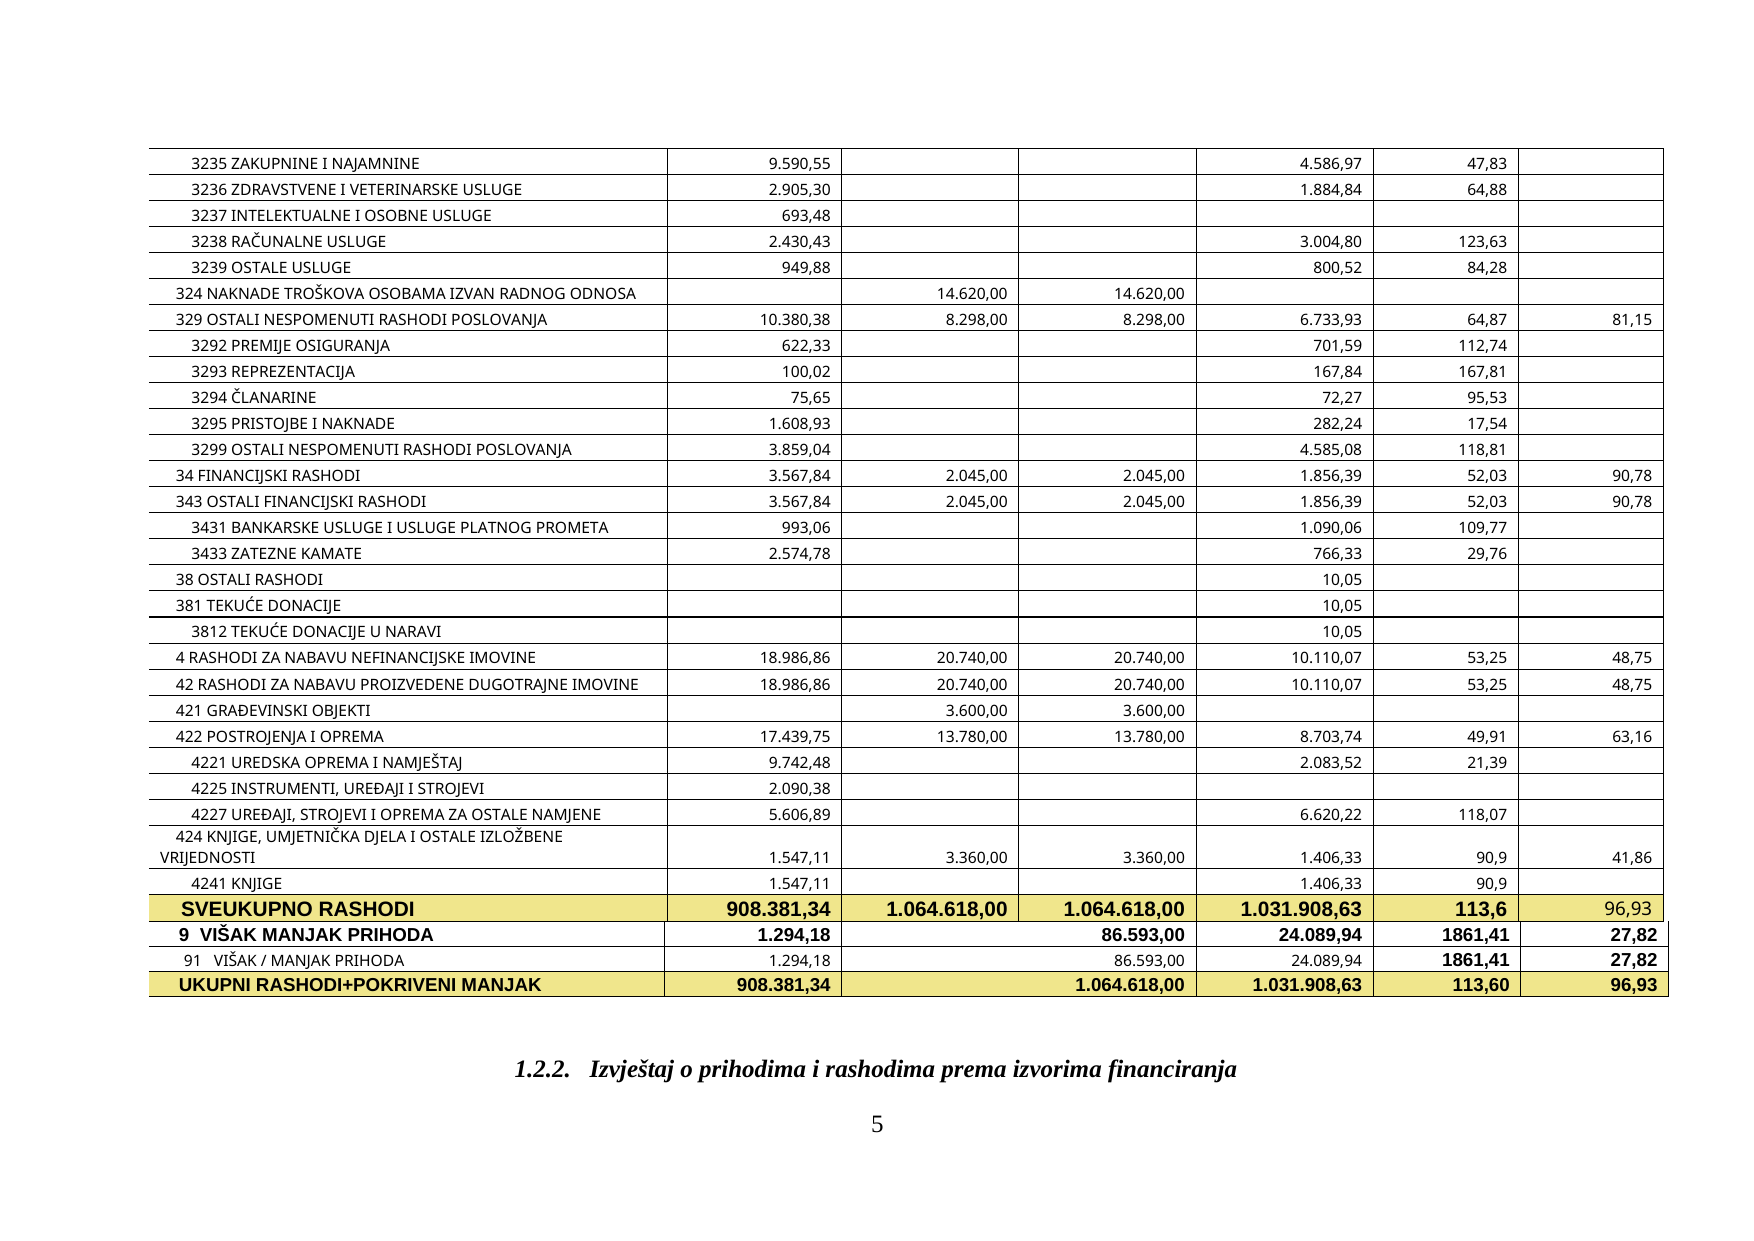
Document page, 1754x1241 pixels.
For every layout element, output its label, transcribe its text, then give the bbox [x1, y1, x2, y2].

table_cell 1861,41 [1374, 922, 1520, 946]
table_cell 1861,41 [1374, 947, 1520, 971]
table_cell 24.089,94 [1197, 922, 1373, 946]
table_cell 1.064.618,00 [842, 972, 1196, 996]
table_cell 8.298,00 [1019, 305, 1196, 330]
table_cell 47,83 [1374, 149, 1518, 174]
table_cell 4241 KNJIGE [149, 869, 667, 894]
table_cell 1.856,39 [1197, 487, 1373, 512]
table_cell 2.430,43 [668, 227, 841, 252]
table_cell 100,02 [668, 357, 841, 382]
table_cell [1519, 565, 1663, 590]
table_cell 1.064.618,00 [1019, 895, 1196, 921]
table_cell 329 OSTALI NESPOMENUTI RASHODI POSLOVANJA [149, 305, 667, 330]
table_cell UKUPNI RASHODI+POKRIVENI MANJAK [149, 972, 664, 996]
table_cell 86.593,00 [842, 922, 1196, 946]
table_cell [842, 227, 1018, 252]
table_cell 1.884,84 [1197, 175, 1373, 200]
table_cell [1519, 201, 1663, 226]
table_cell [1019, 227, 1196, 252]
table_cell 72,27 [1197, 383, 1373, 408]
table_cell 34 FINANCIJSKI RASHODI [149, 461, 667, 486]
table_cell 3235 ZAKUPNINE I NAJAMNINE [149, 149, 667, 174]
table_cell 17.439,75 [668, 722, 841, 747]
table_cell [1197, 279, 1373, 304]
table_cell 8.298,00 [842, 305, 1018, 330]
table_cell 53,25 [1374, 644, 1518, 668]
table_cell 422 POSTROJENJA I OPREMA [149, 722, 667, 747]
table_cell [1197, 201, 1373, 226]
table_cell 3238 RAČUNALNE USLUGE [149, 227, 667, 252]
table_cell 10,05 [1197, 565, 1373, 590]
table_cell [842, 869, 1018, 894]
table_cell [842, 175, 1018, 200]
table_cell 113,6 [1374, 895, 1518, 921]
table_cell 4.585,08 [1197, 435, 1373, 460]
table_cell [1019, 201, 1196, 226]
table_cell 3433 ZATEZNE KAMATE [149, 539, 667, 564]
table_cell 27,82 [1521, 947, 1668, 971]
table_cell [1374, 201, 1518, 226]
table_cell 3812 TEKUĆE DONACIJE U NARAVI [149, 618, 667, 642]
table_cell 90,78 [1519, 487, 1663, 512]
table_cell 84,28 [1374, 253, 1518, 278]
table_cell 3237 INTELEKTUALNE I OSOBNE USLUGE [149, 201, 667, 226]
table_cell 167,81 [1374, 357, 1518, 382]
table_cell 1.090,06 [1197, 513, 1373, 538]
table_cell [1019, 435, 1196, 460]
table_cell 81,15 [1519, 305, 1663, 330]
table_cell 3.600,00 [1019, 696, 1196, 721]
table_cell 9.590,55 [668, 149, 841, 174]
table_cell [842, 539, 1018, 564]
table_cell 64,87 [1374, 305, 1518, 330]
table_cell 6.733,93 [1197, 305, 1373, 330]
table_cell 766,33 [1197, 539, 1373, 564]
table_cell 4227 UREĐAJI, STROJEVI I OPREMA ZA OSTALE NAMJENE [149, 800, 667, 825]
table_cell [1519, 869, 1663, 894]
table_cell 118,07 [1374, 800, 1518, 825]
table_cell 41,86 [1519, 826, 1663, 868]
table_cell 14.620,00 [842, 279, 1018, 304]
table_cell SVEUKUPNO RASHODI [149, 895, 667, 921]
table_cell [668, 565, 841, 590]
table_cell [842, 800, 1018, 825]
table_cell 622,33 [668, 331, 841, 356]
table_cell 20.740,00 [1019, 644, 1196, 668]
table_cell 4.586,97 [1197, 149, 1373, 174]
table_cell 27,82 [1521, 921, 1668, 946]
table_cell 908.381,34 [665, 972, 841, 996]
table_cell 3299 OSTALI NESPOMENUTI RASHODI POSLOVANJA [149, 435, 667, 460]
table_cell 10.110,07 [1197, 644, 1373, 668]
table_cell 2.045,00 [1019, 461, 1196, 486]
table_cell 167,84 [1197, 357, 1373, 382]
table_cell 3.360,00 [842, 826, 1018, 868]
table_cell [1197, 774, 1373, 799]
table_cell 63,16 [1519, 722, 1663, 747]
table_cell 53,25 [1374, 670, 1518, 694]
table_cell [1519, 513, 1663, 538]
table_cell [842, 331, 1018, 356]
table_cell 38 OSTALI RASHODI [149, 565, 667, 590]
table_cell [1519, 748, 1663, 773]
table_cell [1519, 618, 1663, 642]
table_cell 42 RASHODI ZA NABAVU PROIZVEDENE DUGOTRAJNE IMOVINE [149, 670, 667, 694]
list Izvještaj o prihodima i rashodima prema izvorima financiranja [148, 1054, 1606, 1083]
table_cell [1019, 565, 1196, 590]
table_cell 10.110,07 [1197, 670, 1373, 694]
table_cell 6.620,22 [1197, 800, 1373, 825]
table_cell 90,78 [1519, 461, 1663, 486]
table_cell 1.294,18 [665, 922, 841, 946]
table_cell [1374, 774, 1518, 799]
table_cell 3293 REPREZENTACIJA [149, 357, 667, 382]
table_cell [668, 696, 841, 721]
table_cell 3.600,00 [842, 696, 1018, 721]
table_cell 908.381,34 [668, 895, 841, 921]
table_cell [668, 618, 841, 642]
table_cell 3.859,04 [668, 435, 841, 460]
table_cell 109,77 [1374, 513, 1518, 538]
table_cell 64,88 [1374, 175, 1518, 200]
table_cell 3236 ZDRAVSTVENE I VETERINARSKE USLUGE [149, 175, 667, 200]
table_cell [1519, 696, 1663, 721]
table_cell 29,76 [1374, 539, 1518, 564]
table_cell [1019, 869, 1196, 894]
table_cell [842, 748, 1018, 773]
table_cell [668, 279, 841, 304]
table_cell 1.547,11 [668, 869, 841, 894]
table_cell [1519, 435, 1663, 460]
table_cell 18.986,86 [668, 644, 841, 668]
table_cell 3.360,00 [1019, 826, 1196, 868]
table_cell 10.380,38 [668, 305, 841, 330]
table_cell [1019, 800, 1196, 825]
table_cell 8.703,74 [1197, 722, 1373, 747]
table_cell [1374, 279, 1518, 304]
table_cell 1.294,18 [665, 947, 841, 971]
table_cell 123,63 [1374, 227, 1518, 252]
table_cell 1.031.908,63 [1197, 895, 1373, 921]
table_cell [1519, 253, 1663, 278]
table_cell [1519, 409, 1663, 434]
table_cell 52,03 [1374, 461, 1518, 486]
table_cell [1019, 748, 1196, 773]
table_cell 95,53 [1374, 383, 1518, 408]
table_cell 90,9 [1374, 869, 1518, 894]
table_cell [842, 383, 1018, 408]
table_cell [1374, 618, 1518, 642]
table_cell [1019, 618, 1196, 642]
table_cell [1519, 800, 1663, 825]
table_cell [1519, 279, 1663, 304]
table_cell 1.406,33 [1197, 869, 1373, 894]
table_cell 49,91 [1374, 722, 1518, 747]
table_cell 96,93 [1519, 895, 1663, 921]
table_cell 3239 OSTALE USLUGE [149, 253, 667, 278]
table_cell 2.045,00 [842, 487, 1018, 512]
table_cell [1519, 774, 1663, 799]
table_cell 21,39 [1374, 748, 1518, 773]
table_cell 324 NAKNADE TROŠKOVA OSOBAMA IZVAN RADNOG ODNOSA [149, 279, 667, 304]
table_cell 4221 UREDSKA OPREMA I NAMJEŠTAJ [149, 748, 667, 773]
table_cell 10,05 [1197, 591, 1373, 616]
table_cell 693,48 [668, 201, 841, 226]
table_cell 2.045,00 [842, 461, 1018, 486]
table_cell 2.083,52 [1197, 748, 1373, 773]
table_cell [842, 149, 1018, 174]
table_cell 14.620,00 [1019, 279, 1196, 304]
table_cell 2.090,38 [668, 774, 841, 799]
table_cell [1197, 696, 1373, 721]
table_cell 424 KNJIGE, UMJETNIČKA DJELA I OSTALE IZLOŽBENE VRIJEDNOSTI [149, 826, 667, 868]
table_cell [1519, 383, 1663, 408]
table_cell [668, 591, 841, 616]
table_cell 9.742,48 [668, 748, 841, 773]
table_cell [1019, 175, 1196, 200]
table_cell 10,05 [1197, 618, 1373, 642]
table_cell 96,93 [1521, 972, 1668, 996]
table_cell [1019, 383, 1196, 408]
table_cell 5.606,89 [668, 800, 841, 825]
table_cell 3.004,80 [1197, 227, 1373, 252]
table_cell 949,88 [668, 253, 841, 278]
table_cell [1019, 331, 1196, 356]
table_cell 112,74 [1374, 331, 1518, 356]
table_cell [1019, 539, 1196, 564]
table_cell 9 VIŠAK MANJAK PRIHODA [149, 922, 664, 946]
table_cell 3292 PREMIJE OSIGURANJA [149, 331, 667, 356]
table_cell [842, 253, 1018, 278]
table_cell [1519, 175, 1663, 200]
table_cell 1.856,39 [1197, 461, 1373, 486]
table_cell 3.567,84 [668, 461, 841, 486]
table_cell 3295 PRISTOJBE I NAKNADE [149, 409, 667, 434]
table_cell [1019, 149, 1196, 174]
table_cell 20.740,00 [842, 670, 1018, 694]
table_cell 1.064.618,00 [842, 895, 1018, 921]
table_cell [1519, 539, 1663, 564]
table_cell [1374, 591, 1518, 616]
table_cell [1519, 331, 1663, 356]
table_cell 2.574,78 [668, 539, 841, 564]
table_cell [842, 618, 1018, 642]
table_cell 91 VIŠAK / MANJAK PRIHODA [149, 947, 664, 971]
table_cell 86.593,00 [842, 947, 1196, 971]
table_cell 90,9 [1374, 826, 1518, 868]
table_cell 3.567,84 [668, 487, 841, 512]
table_cell 13.780,00 [842, 722, 1018, 747]
table_cell 2.045,00 [1019, 487, 1196, 512]
table_cell [842, 357, 1018, 382]
table_cell 1.406,33 [1197, 826, 1373, 868]
table_cell 1.547,11 [668, 826, 841, 868]
table_cell 282,24 [1197, 409, 1373, 434]
table_cell [1019, 774, 1196, 799]
table_cell 1.608,93 [668, 409, 841, 434]
table_cell 2.905,30 [668, 175, 841, 200]
table_cell 20.740,00 [1019, 670, 1196, 694]
table_cell 18.986,86 [668, 670, 841, 694]
table_cell [1519, 227, 1663, 252]
table_cell 800,52 [1197, 253, 1373, 278]
table_cell [1374, 565, 1518, 590]
table_cell 4225 INSTRUMENTI, UREĐAJI I STROJEVI [149, 774, 667, 799]
table_cell 13.780,00 [1019, 722, 1196, 747]
table_cell [1019, 253, 1196, 278]
table_cell 4 RASHODI ZA NABAVU NEFINANCIJSKE IMOVINE [149, 644, 667, 668]
table_cell [1519, 591, 1663, 616]
table_cell [1019, 409, 1196, 434]
table_cell [1519, 357, 1663, 382]
table_cell 52,03 [1374, 487, 1518, 512]
table_cell 113,60 [1374, 972, 1520, 996]
table_cell 48,75 [1519, 670, 1663, 694]
table_cell [842, 435, 1018, 460]
table_cell 24.089,94 [1197, 947, 1373, 971]
table_cell [842, 774, 1018, 799]
table_cell 701,59 [1197, 331, 1373, 356]
table_cell [1019, 591, 1196, 616]
table_cell [842, 201, 1018, 226]
table_cell 118,81 [1374, 435, 1518, 460]
table_cell 421 GRAĐEVINSKI OBJEKTI [149, 696, 667, 721]
table_cell [1019, 357, 1196, 382]
table_cell [1519, 149, 1663, 174]
table_cell [1374, 696, 1518, 721]
table_cell [842, 591, 1018, 616]
table_cell [842, 565, 1018, 590]
table_cell 1.031.908,63 [1197, 972, 1373, 996]
table_cell 3294 ČLANARINE [149, 383, 667, 408]
table_cell 3431 BANKARSKE USLUGE I USLUGE PLATNOG PROMETA [149, 513, 667, 538]
table_cell 343 OSTALI FINANCIJSKI RASHODI [149, 487, 667, 512]
table_cell 17,54 [1374, 409, 1518, 434]
table_cell 20.740,00 [842, 644, 1018, 668]
table_cell [842, 513, 1018, 538]
table_cell 75,65 [668, 383, 841, 408]
table_cell [842, 409, 1018, 434]
table_cell 381 TEKUĆE DONACIJE [149, 591, 667, 616]
table_cell 993,06 [668, 513, 841, 538]
table_cell 48,75 [1519, 644, 1663, 668]
table_cell [1019, 513, 1196, 538]
